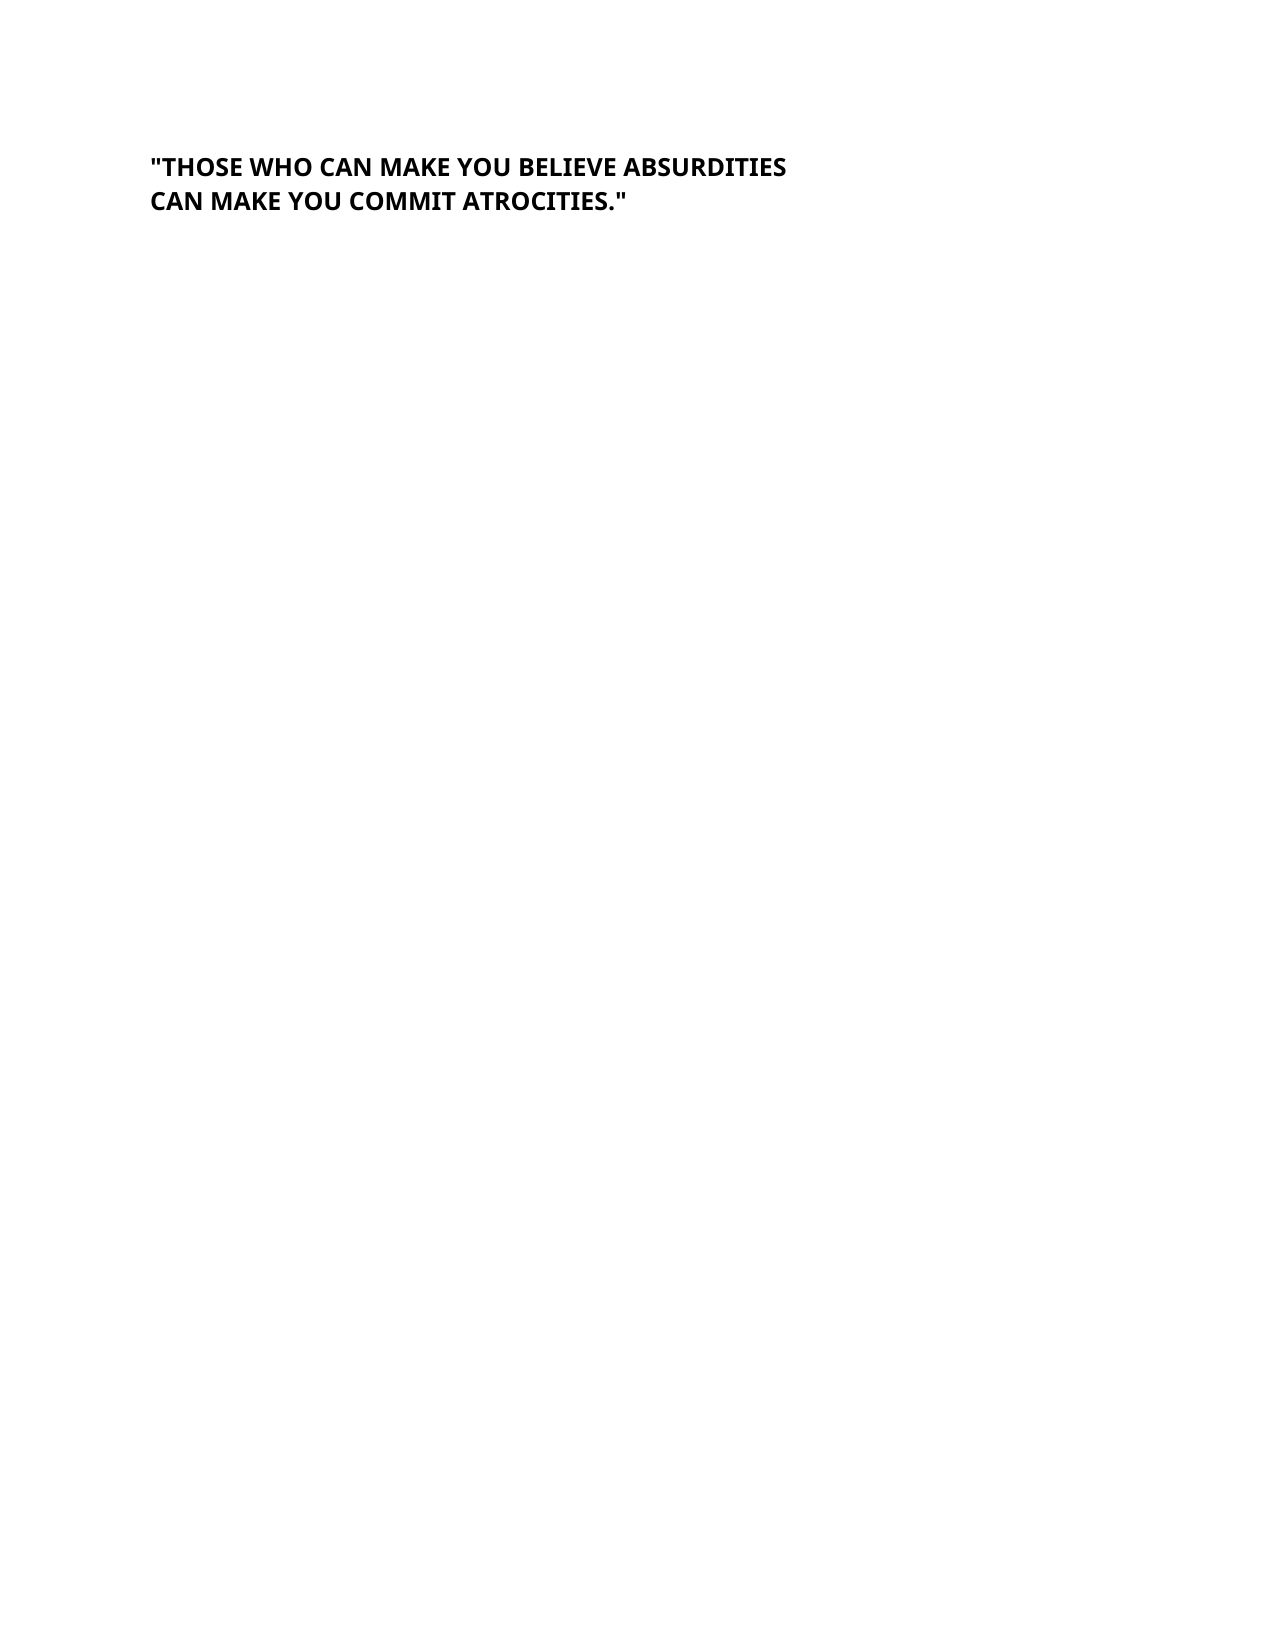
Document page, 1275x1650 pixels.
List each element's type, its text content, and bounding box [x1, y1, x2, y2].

text CAN MAKE YOU COMMIT ATROCITIES." [150, 184, 1125, 218]
text "THOSE WHO CAN MAKE YOU BELIEVE ABSURDITIES [150, 150, 1125, 184]
